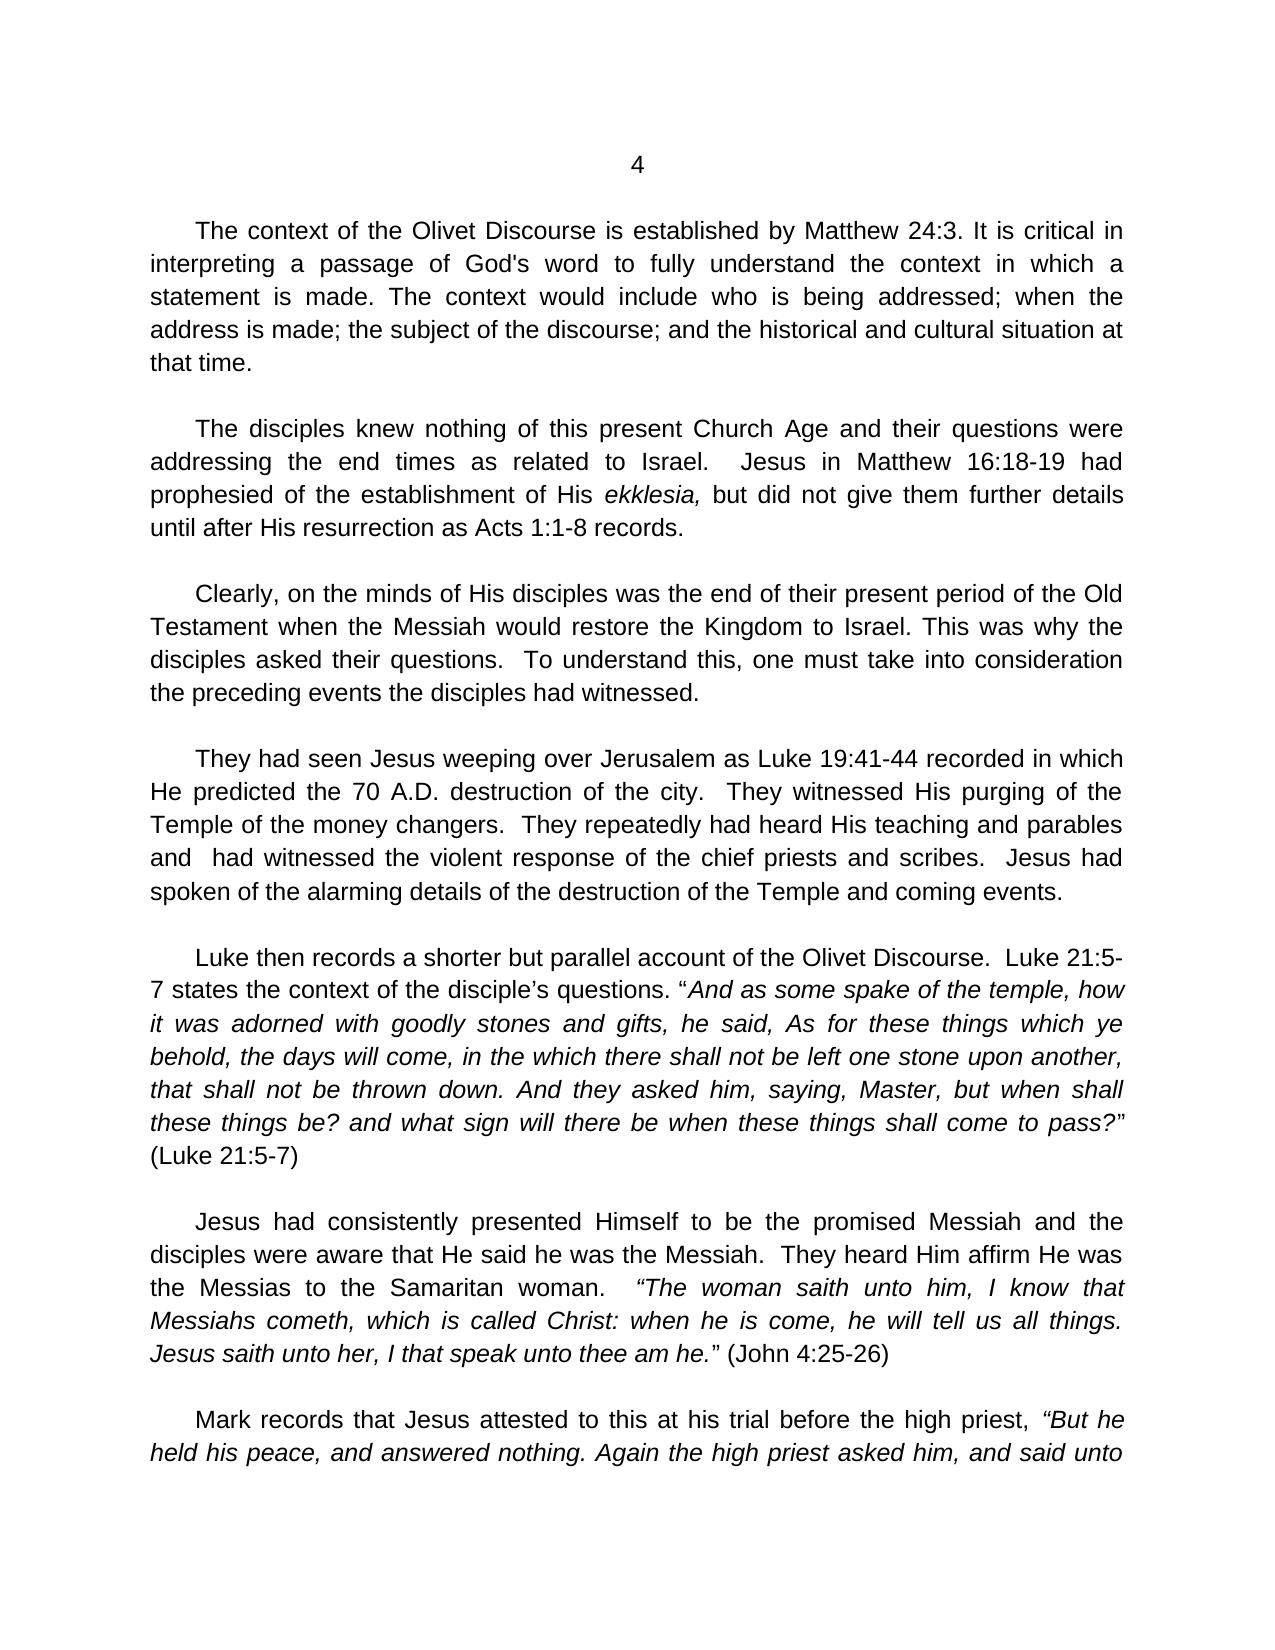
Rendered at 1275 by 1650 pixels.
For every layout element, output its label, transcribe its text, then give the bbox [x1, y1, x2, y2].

text The context of the Olivet Discourse is established by Matthew 24:3. It is critical in interpreting a passage of God's word to fully understand the context in which a statement is made. The context would include who is being addressed; when the address is made; the subject of the discourse; and the historical and cultural situation at that time. [150, 216, 1125, 377]
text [150, 1405, 1125, 1467]
text They had seen Jesus weeping over Jerusalem as Luke 19:41-44 recorded in which He predicted the 70 A.D. destruction of the city. They witnessed His purging of the Temple of the money changers. They repeatedly had heard His teaching and parables and had witnessed the violent response of the chief priests and scribes. Jesus had spoken of the alarming details of the destruction of the Temple and coming events. [150, 744, 1125, 905]
text The disciples knew nothing of this present Church Age and their questions were addressing the end times as related to Israel. Jesus in Matthew 16:18-19 had prophesied of the establishment of His ekklesia, but did not give them further details until after His resurrection as Acts 1:1-8 records. [150, 414, 1125, 542]
text Clearly, on the minds of His disciples was the end of their present period of the Old Testament when the Messiah would restore the Kingdom to Israel. This was why the disciples asked their questions. To understand this, one must take into consideration the preceding events the disciples had witnessed. [150, 579, 1125, 707]
text Luke then records a shorter but parallel account of the Olivet Discourse. Luke 21:5-7 states the context of the disciple’s questions. “And as some spake of the temple, how it was adorned with goodly stones and gifts, he said, As for these things which ye behold, the days will come, in the which there shall not be left one stone upon another, that shall not be thrown down. And they asked him, saying, Master, but when shall these things be? and what sign will there be when these things shall come to pass?” (Luke 21:5-7) [150, 942, 1125, 1169]
text Jesus had consistently presented Himself to be the promised Messiah and the disciples were aware that He said he was the Messiah. They heard Him affirm He was the Messias to the Samaritan woman. “The woman saith unto him, I know that Messiahs cometh, which is called Christ: when he is come, he will tell us all things. Jesus saith unto her, I that speak unto thee am he.” (John 4:25-26) [150, 1207, 1125, 1367]
